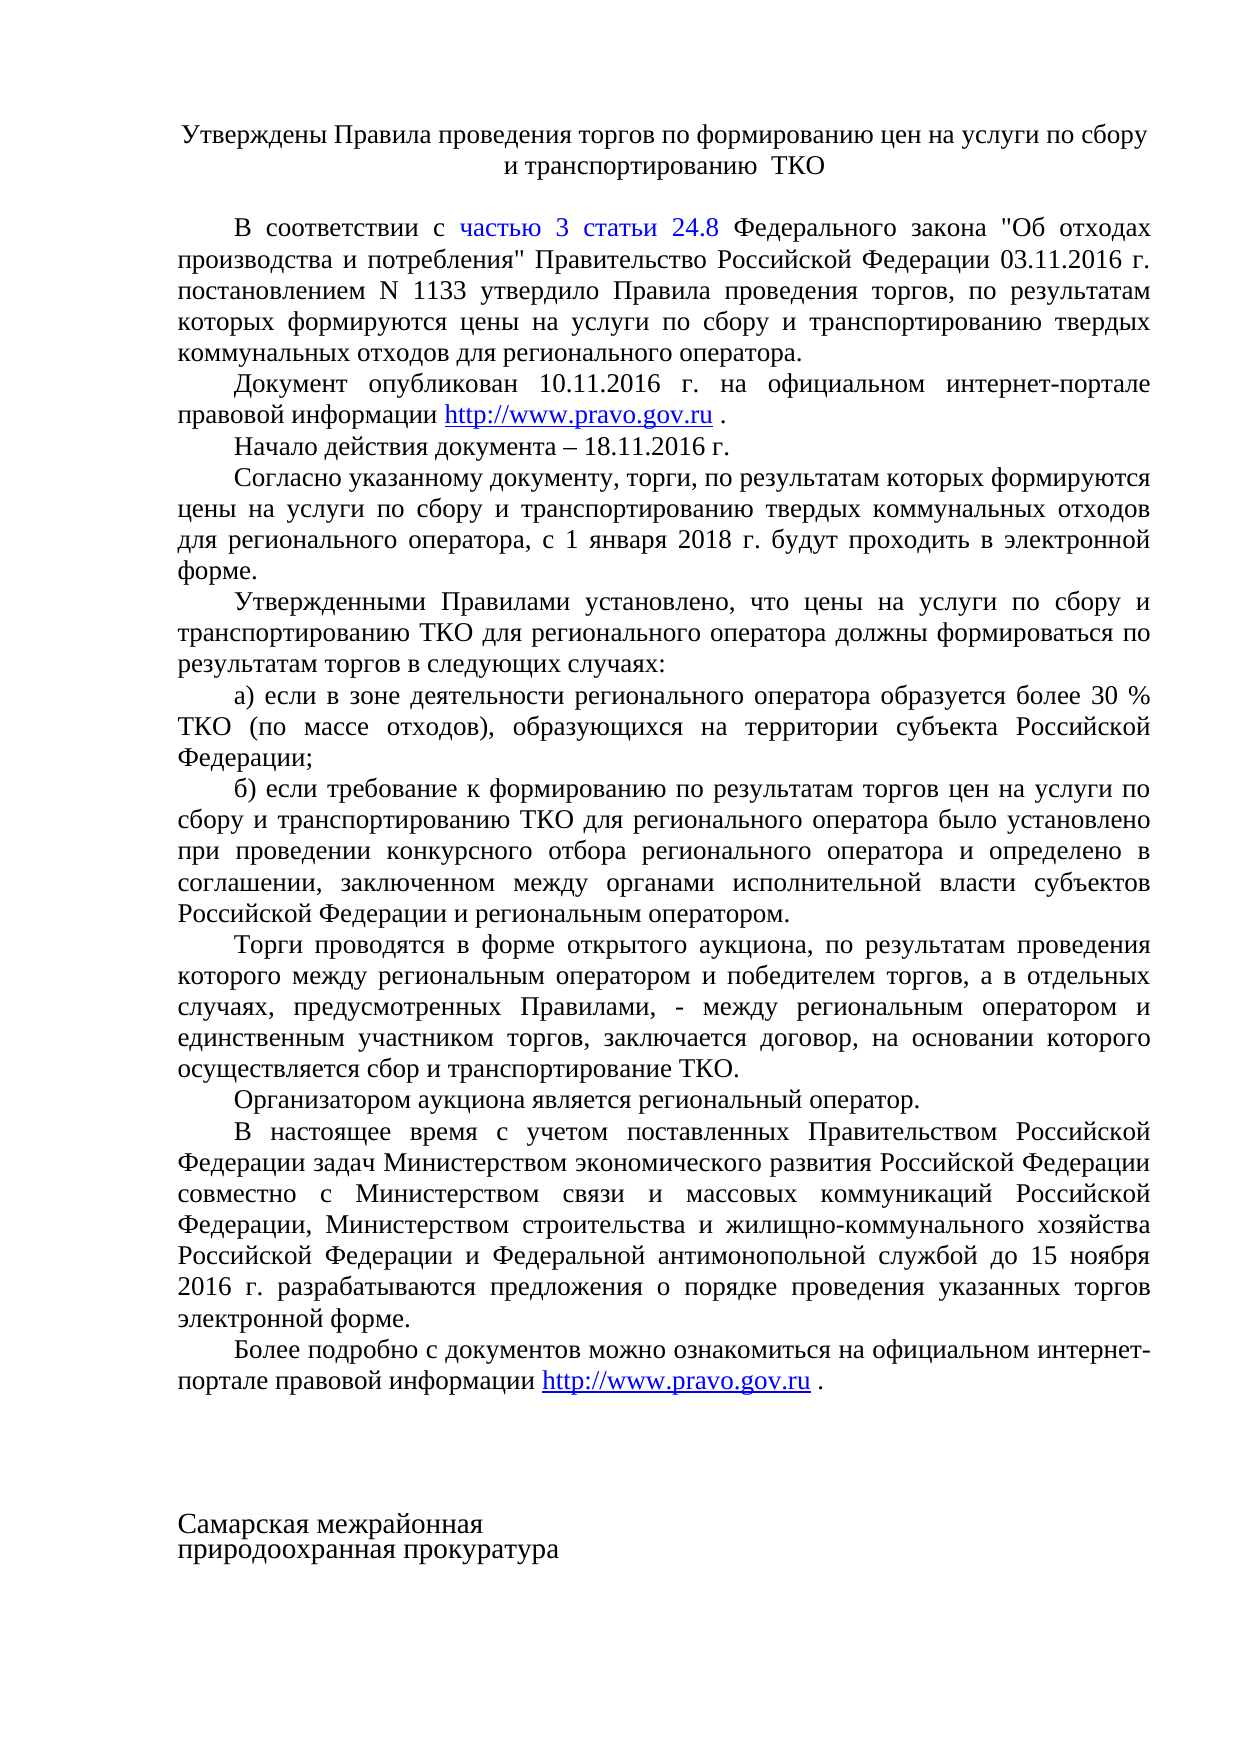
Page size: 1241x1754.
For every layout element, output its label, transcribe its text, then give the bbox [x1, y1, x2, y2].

text Утвержденными Правилами установлено, что цены на услуги по сбору и транспортированию ТКО для регионального оператора должны формироваться по результатам торгов в следующих случаях: [177, 585, 1152, 679]
text Документ опубликован 10.11.2016 г. на официальном интернет-портале правовой информации http://www.pravo.gov.ru . [177, 367, 1152, 429]
text Самарская межрайонная [177, 1514, 1152, 1539]
text Торги проводятся в форме открытого аукциона, по результатам проведения которого между региональным оператором и победителем торгов, а в отдельных случаях, предусмотренных Правилами, - между региональным оператором и единственным участником торгов, заключается договор, на основании которого осуществляется сбор и транспортирование ТКО. [177, 928, 1152, 1084]
text В соответствии с частью 3 статьи 24.8 Федерального закона "Об отходах производства и потребления" Правительство Российской Федерации 03.11.2016 г. постановлением N 1133 утвердило Правила проведения торгов, по результатам которых формируются цены на услуги по сбору и транспортированию твердых коммунальных отходов для регионального оператора. [177, 212, 1152, 367]
text б) если требование к формированию по результатам торгов цен на услуги по сбору и транспортированию ТКО для регионального оператора было установлено при проведении конкурсного отбора регионального оператора и определено в соглашении, заключенном между органами исполнительной власти субъектов Российской Федерации и региональным оператором. [177, 772, 1152, 928]
text природоохранная прокуратура [177, 1539, 1152, 1564]
text Организатором аукциона является региональный оператор. [177, 1084, 1152, 1115]
text а) если в зоне деятельности регионального оператора образуется более 30 % ТКО (по массе отходов), образующихся на территории субъекта Российской Федерации; [177, 679, 1152, 772]
text Согласно указанному документу, торги, по результатам которых формируются цены на услуги по сбору и транспортированию твердых коммунальных отходов для регионального оператора, с 1 января 2018 г. будут проходить в электронной форме. [177, 461, 1152, 585]
text В настоящее время с учетом поставленных Правительством Российской Федерации задач Министерством экономического развития Российской Федерации совместно с Министерством связи и массовых коммуникаций Российской Федерации, Министерством строительства и жилищно-коммунального хозяйства Российской Федерации и Федеральной антимонопольной службой до 15 ноября 2016 г. разрабатываются предложения о порядке проведения указанных торгов электронной форме. [177, 1115, 1152, 1333]
text Утверждены Правила проведения торгов по формированию цен на услуги по сбору и транспортированию ТКО [177, 118, 1152, 180]
text Более подробно с документов можно ознакомиться на официальном интернет-портале правовой информации http://www.pravo.gov.ru . [177, 1333, 1152, 1395]
text Начало действия документа – 18.11.2016 г. [177, 429, 1152, 461]
